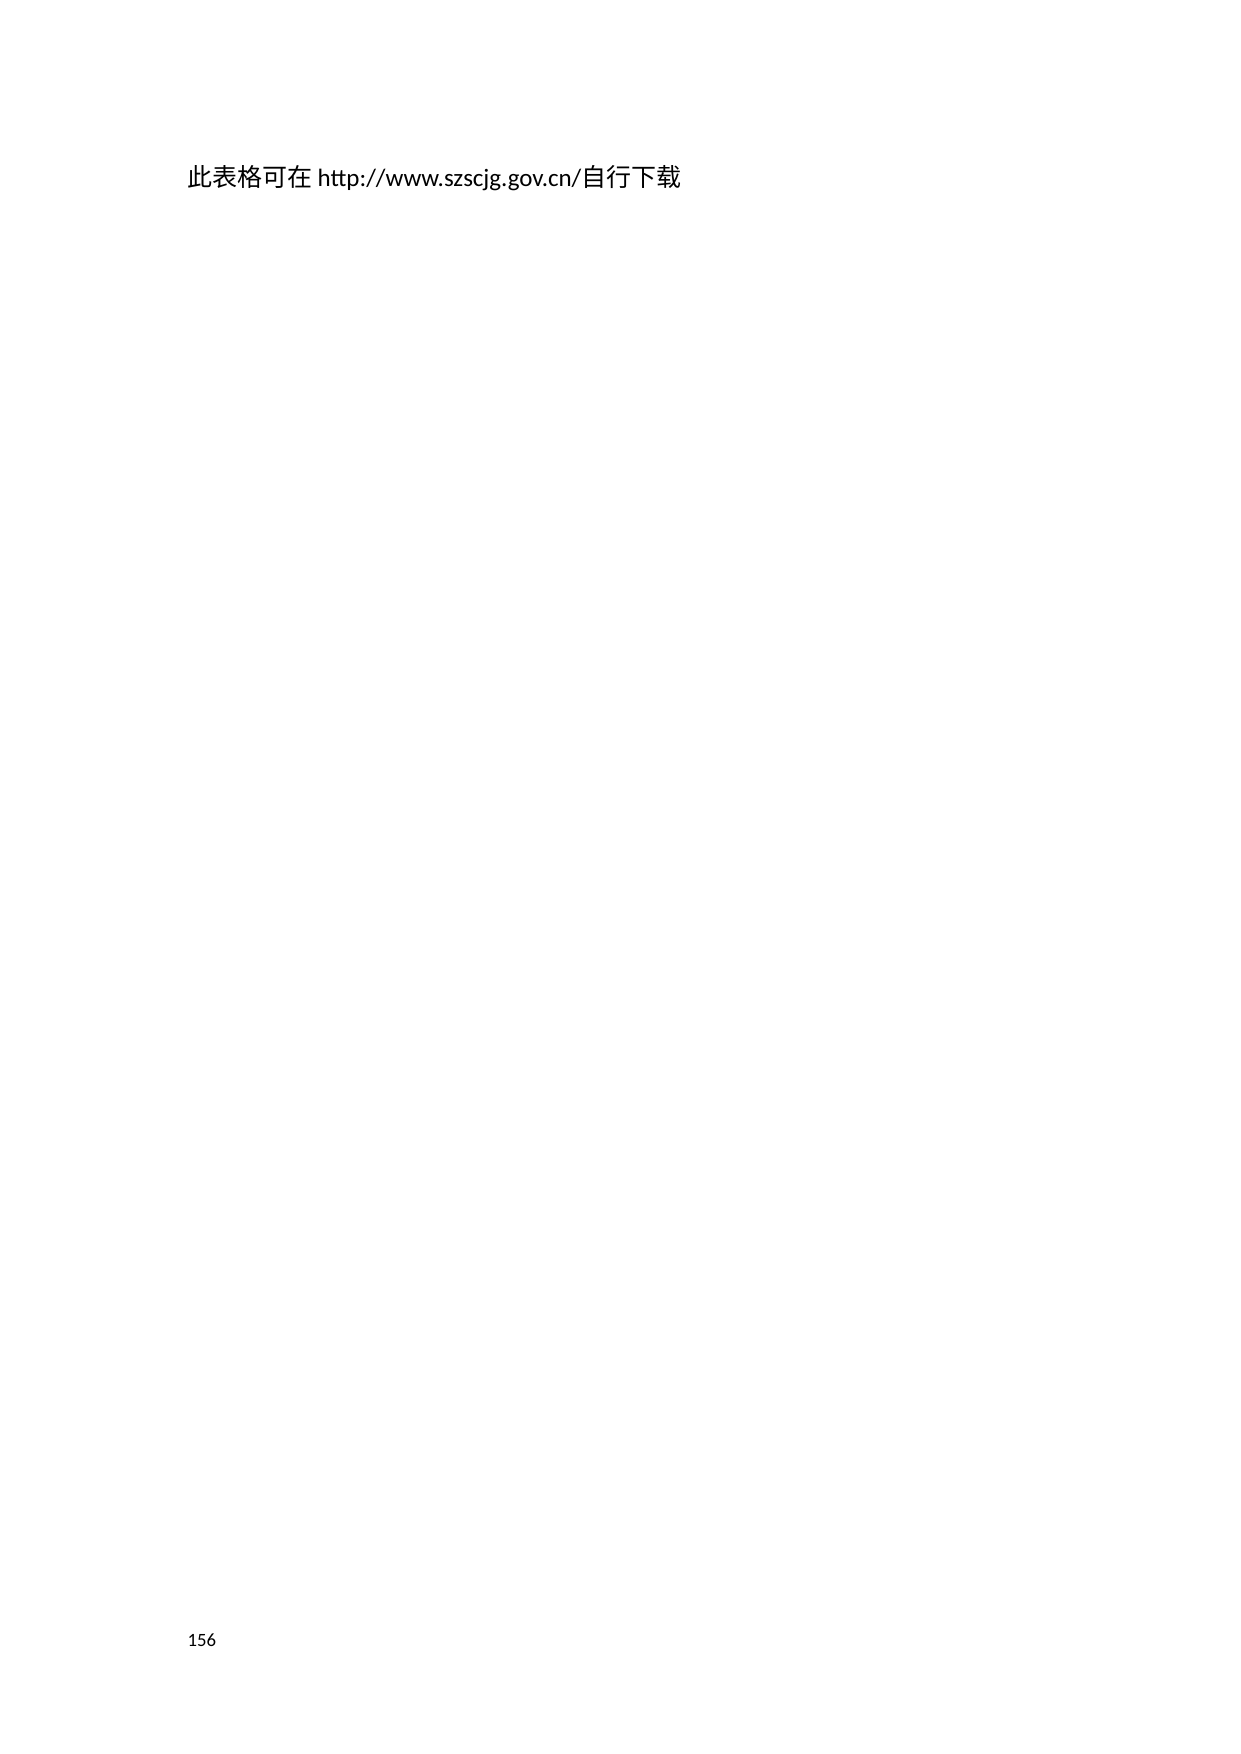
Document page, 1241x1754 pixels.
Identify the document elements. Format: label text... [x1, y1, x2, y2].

text 此表格可在http://www.szscjg.gov.cn/自行下载 [187, 154, 1053, 197]
